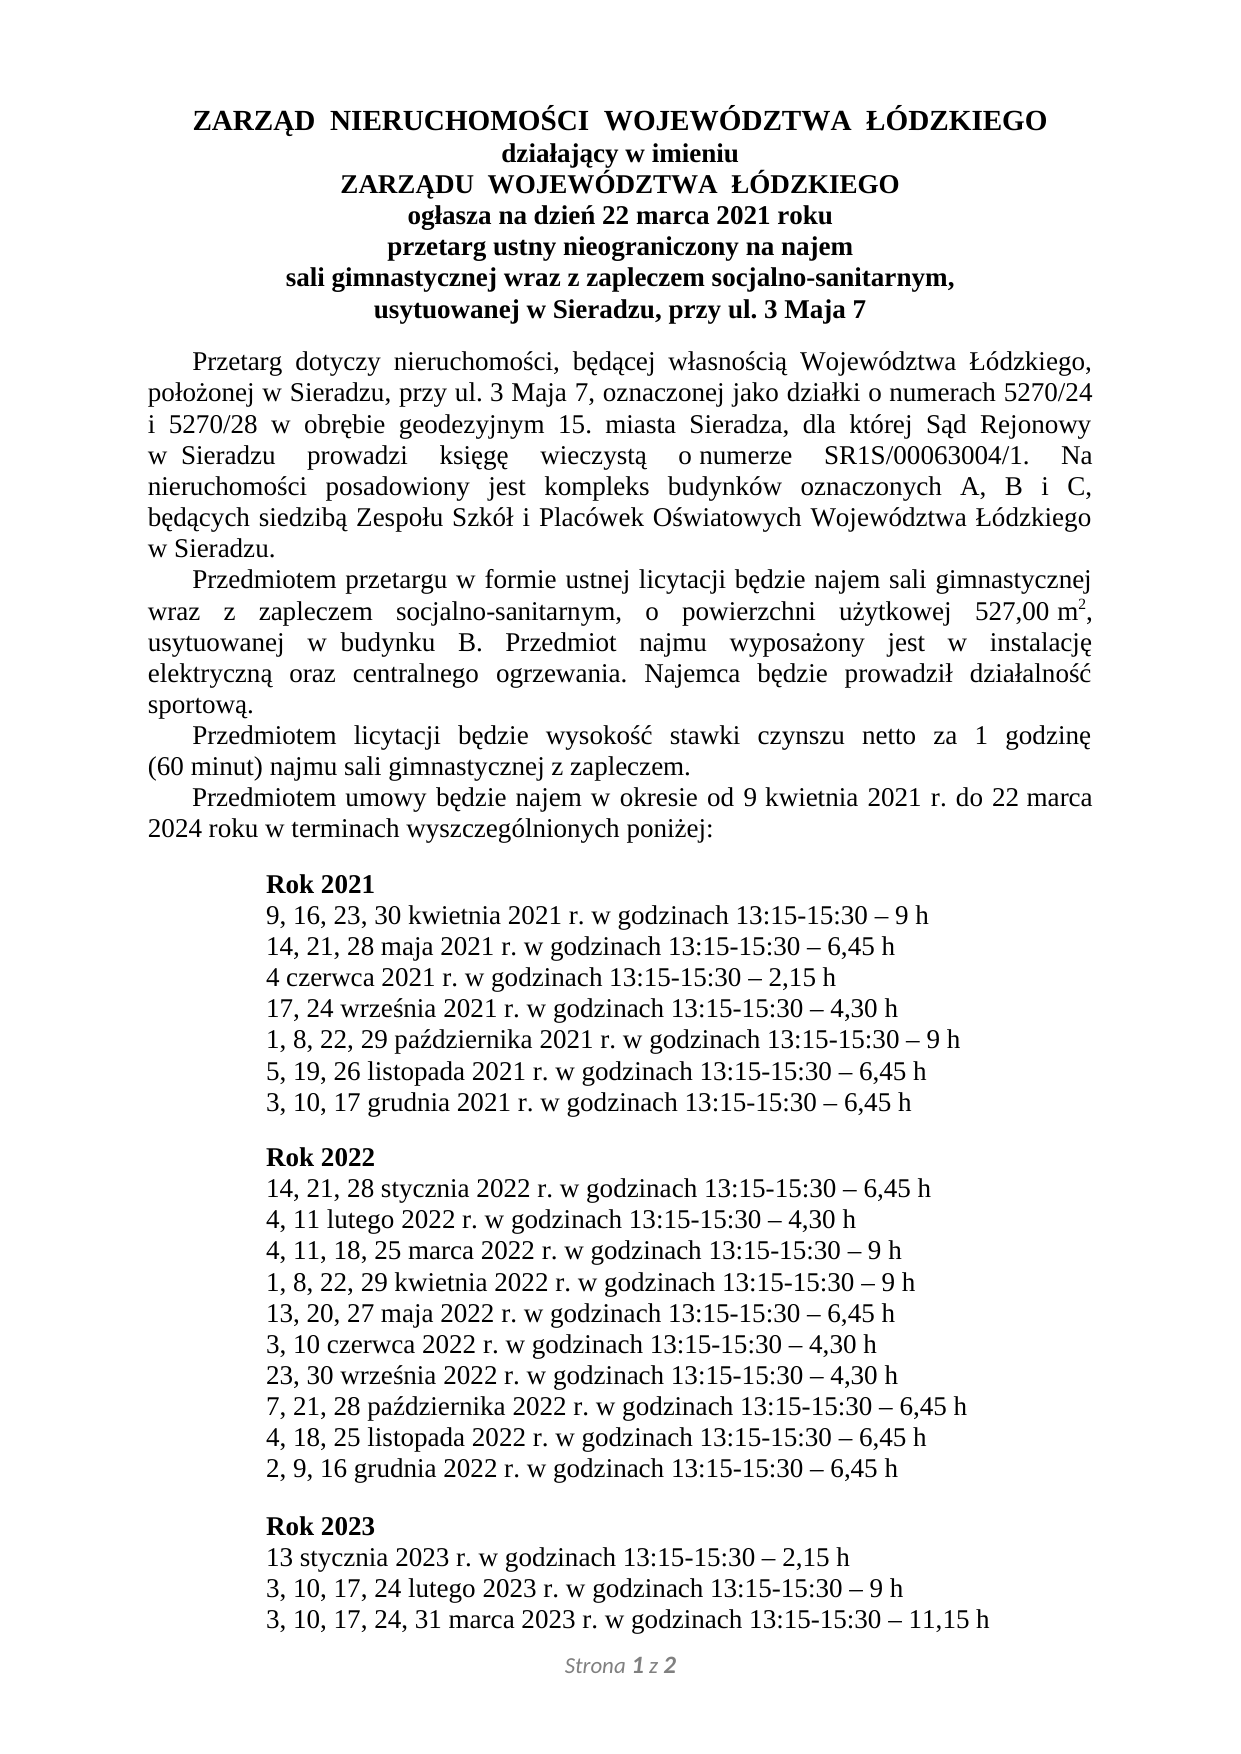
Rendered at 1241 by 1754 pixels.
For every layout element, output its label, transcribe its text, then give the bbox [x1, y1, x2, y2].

list Przedmiotem umowy będzie najem w okresie od 9 kwietnia 2021 r. do 22 marca 2024 roku w terminach wyszczególnionych poniżej: [148, 781, 1093, 844]
list sali gimnastycznej wraz z zapleczem socjalno-sanitarnym, [148, 262, 1093, 293]
list Przedmiotem licytacji będzie wysokość stawki czynszu netto za 1 godzinę (60 minut) najmu sali gimnastycznej z zapleczem. [148, 719, 1093, 781]
text 17, 24 września 2021 r. w godzinach 13:15-15:30 – 4,30 h [266, 992, 1093, 1023]
text 7, 21, 28 października 2022 r. w godzinach 13:15-15:30 – 6,45 h [266, 1390, 1093, 1421]
text 14, 21, 28 maja 2021 r. w godzinach 13:15-15:30 – 6,45 h [266, 930, 1093, 961]
text ZARZĄD NIERUCHOMOŚCI WOJEWÓDZTWA ŁÓDZKIEGO [148, 103, 1093, 137]
text 4 czerwca 2021 r. w godzinach 13:15-15:30 – 2,15 h [266, 961, 1093, 992]
text 5, 19, 26 listopada 2021 r. w godzinach 13:15-15:30 – 6,45 h [266, 1055, 1093, 1086]
text 1, 8, 22, 29 października 2021 r. w godzinach 13:15-15:30 – 9 h [266, 1023, 1093, 1055]
text usytuowanej w Sieradzu, przy ul. 3 Maja 7 [148, 293, 1093, 324]
text 13, 20, 27 maja 2022 r. w godzinach 13:15-15:30 – 6,45 h [266, 1297, 1093, 1328]
text 3, 10, 17, 24 lutego 2023 r. w godzinach 13:15-15:30 – 9 h [266, 1572, 1093, 1603]
text 1, 8, 22, 29 kwietnia 2022 r. w godzinach 13:15-15:30 – 9 h [266, 1266, 1093, 1297]
text ZARZĄDU WOJEWÓDZTWA ŁÓDZKIEGO [148, 168, 1093, 199]
text 2, 9, 16 grudnia 2022 r. w godzinach 13:15-15:30 – 6,45 h [266, 1452, 1093, 1484]
list Przetarg dotyczy nieruchomości, będącej własnością Województwa Łódzkiego, położonej w Sieradzu, przy ul. 3 Maja 7, oznaczonej jako działki o numerach 5270/24 i 5270/28 w obrębie geodezyjnym 15. miasta Sieradza, dla której Sąd Rejonowy w Sieradzu prowadzi księgę wieczystą o numerze SR1S/00063004/1. Na nieruchomości posadowiony jest kompleks budynków oznaczonych A, B i C, będących siedzibą Zespołu Szkół i Placówek Oświatowych Województwa Łódzkiego w Sieradzu. [148, 345, 1093, 563]
text 3, 10 czerwca 2022 r. w godzinach 13:15-15:30 – 4,30 h [266, 1328, 1093, 1359]
text 13 stycznia 2023 r. w godzinach 13:15-15:30 – 2,15 h [266, 1541, 1093, 1572]
text 4, 11 lutego 2022 r. w godzinach 13:15-15:30 – 4,30 h [266, 1203, 1093, 1234]
list Przedmiotem przetargu w formie ustnej licytacji będzie najem sali gimnastycznej wraz z zapleczem socjalno-sanitarnym, o powierzchni użytkowej 527,00 m2, usytuowanej w budynku B. Przedmiot najmu wyposażony jest w instalację elektryczną oraz centralnego ogrzewania. Najemca będzie prowadził działalność sportową. [148, 563, 1093, 719]
text Rok 2021 [266, 868, 1093, 899]
text działający w imieniu [148, 137, 1093, 168]
list przetarg ustny nieograniczony na najem [148, 230, 1093, 262]
text 3, 10, 17, 24, 31 marca 2023 r. w godzinach 13:15-15:30 – 11,15 h [266, 1603, 1093, 1634]
text 23, 30 września 2022 r. w godzinach 13:15-15:30 – 4,30 h [266, 1359, 1093, 1390]
text Rok 2022 [266, 1141, 1093, 1172]
text 4, 11, 18, 25 marca 2022 r. w godzinach 13:15-15:30 – 9 h [266, 1234, 1093, 1266]
text 9, 16, 23, 30 kwietnia 2021 r. w godzinach 13:15-15:30 – 9 h [266, 899, 1093, 930]
text Rok 2023 [266, 1510, 1093, 1541]
text 4, 18, 25 listopada 2022 r. w godzinach 13:15-15:30 – 6,45 h [266, 1421, 1093, 1452]
text 3, 10, 17 grudnia 2021 r. w godzinach 13:15-15:30 – 6,45 h [266, 1086, 1093, 1117]
text ogłasza na dzień 22 marca 2021 roku [148, 199, 1093, 230]
text 14, 21, 28 stycznia 2022 r. w godzinach 13:15-15:30 – 6,45 h [266, 1172, 1093, 1203]
